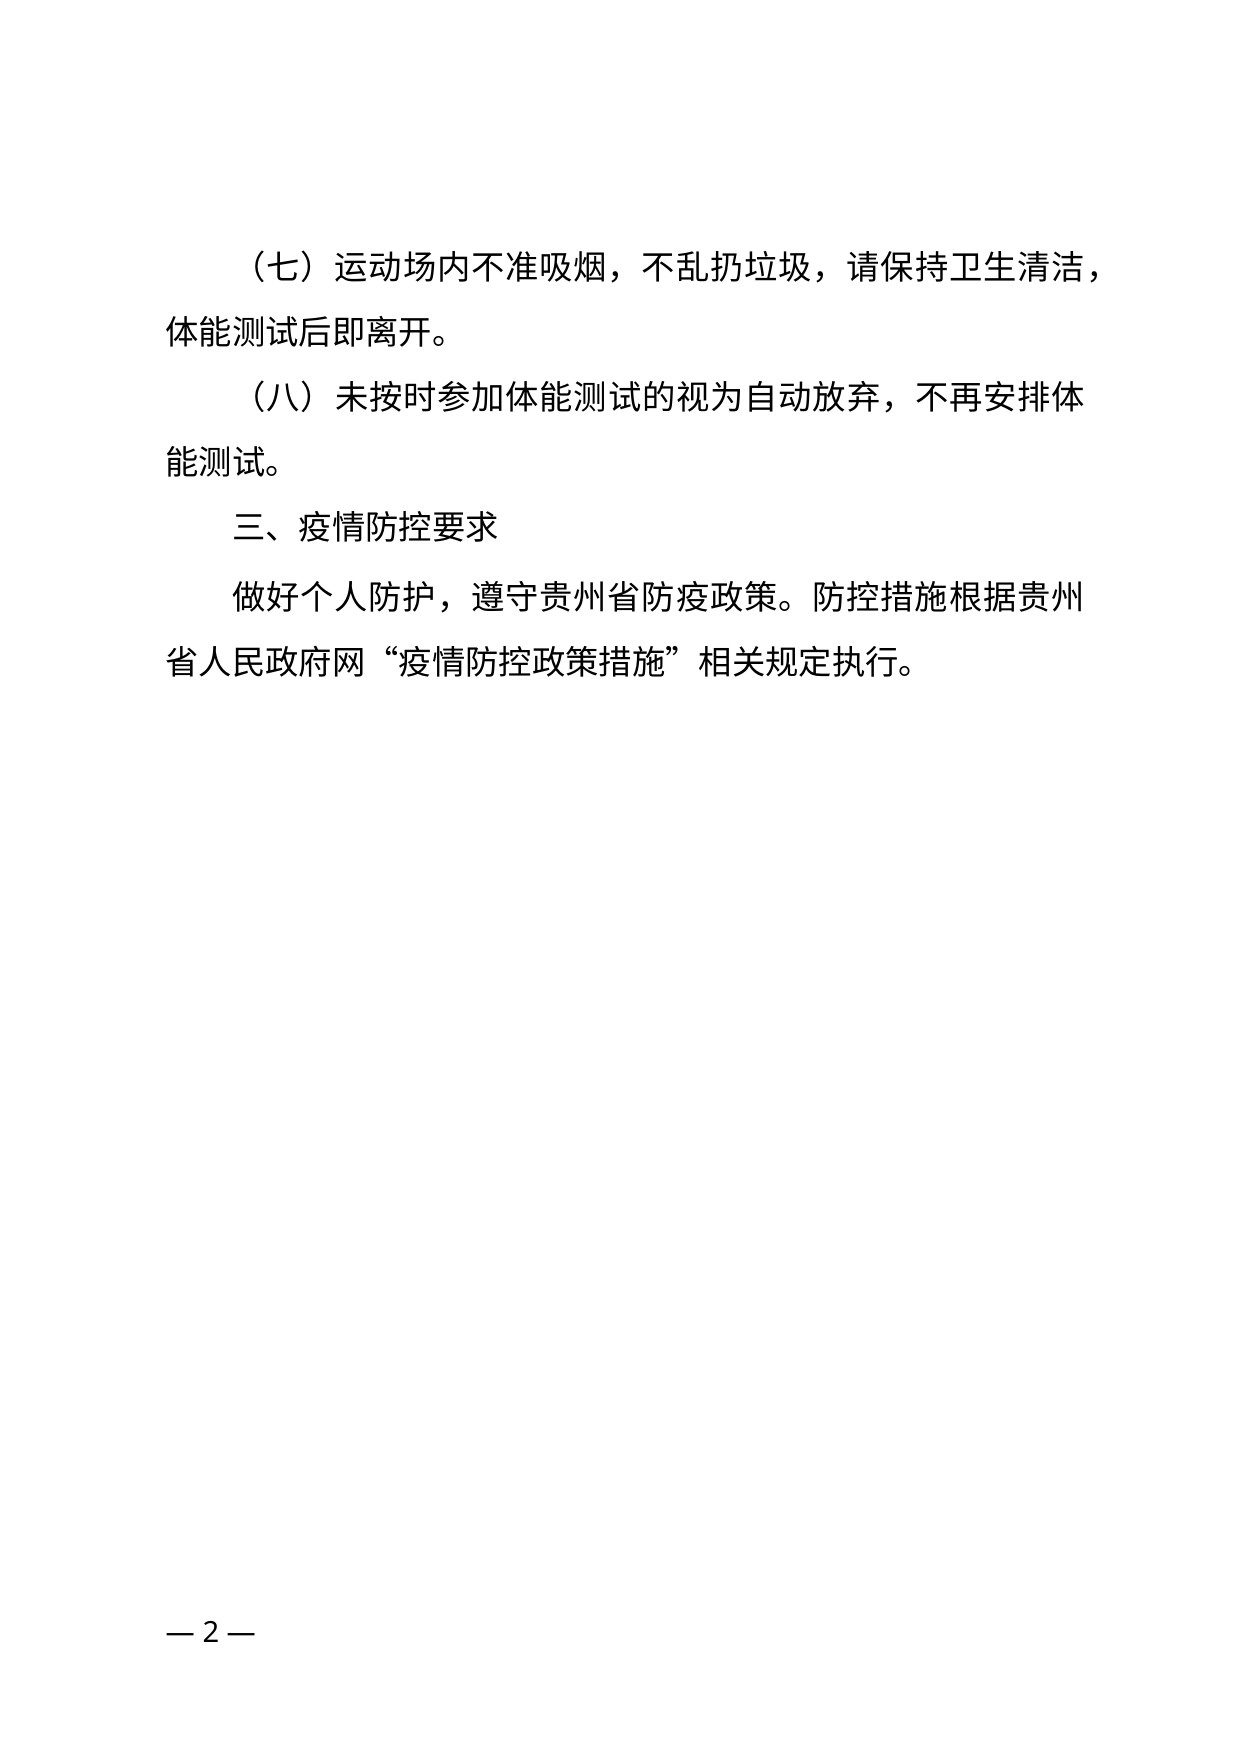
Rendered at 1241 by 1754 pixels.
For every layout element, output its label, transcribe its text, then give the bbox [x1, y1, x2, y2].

text 三、疫情防控要求 [165, 493, 1087, 558]
text 做好个人防护，遵守贵州省防疫政策。防控措施根据贵州省人民政府网“疫情防控政策措施”相关规定执行。 [165, 558, 1087, 687]
text （八）未按时参加体能测试的视为自动放弃，不再安排体能测试。 [165, 363, 1087, 493]
text （七）运动场内不准吸烟，不乱扔垃圾，请保持卫生清洁，体能测试后即离开。 [165, 233, 1087, 363]
